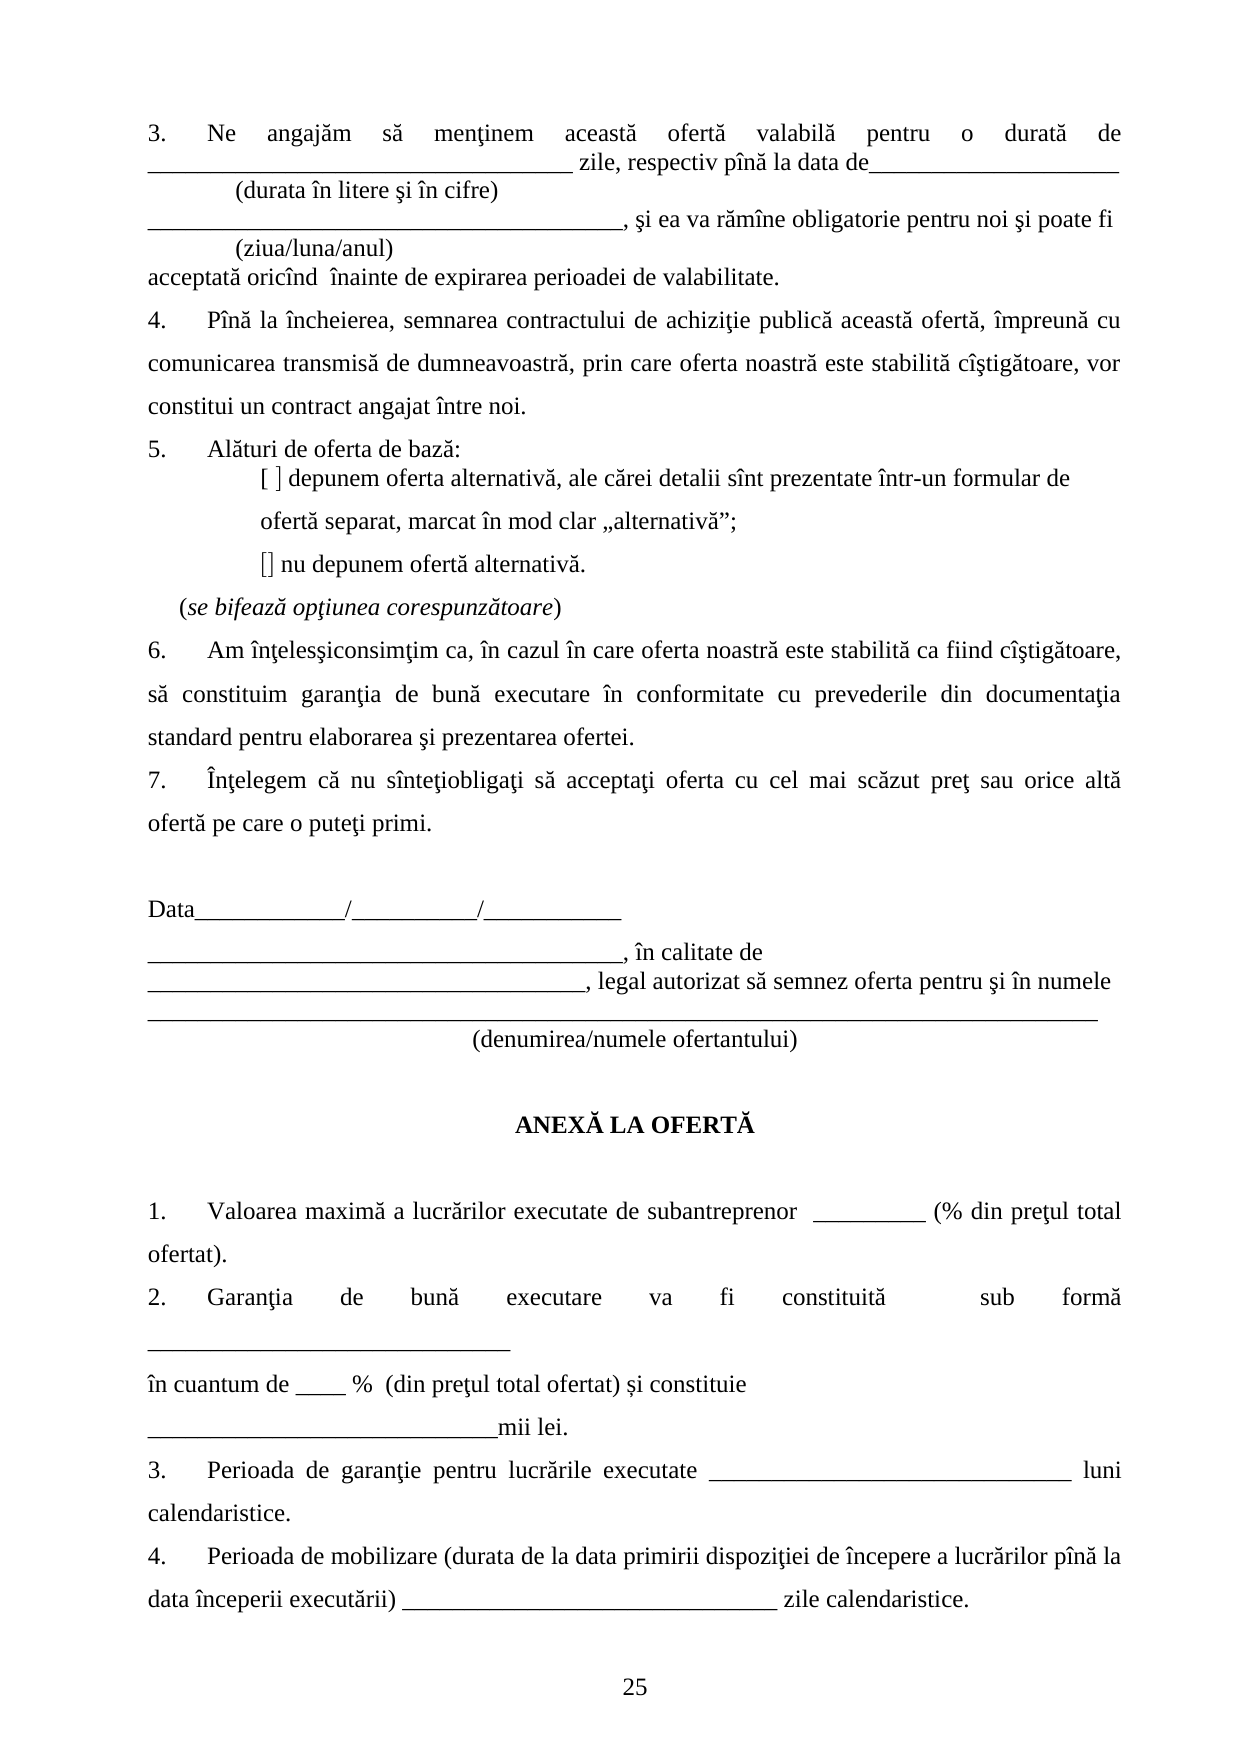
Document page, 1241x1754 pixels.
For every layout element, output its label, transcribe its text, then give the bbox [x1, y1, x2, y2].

text (durata în litere şi în cifre) [148, 176, 1122, 204]
list Ne angajăm să menţinem această ofertă valabilă pentru o durată de __________________________________ zile, respectiv pînă la data de____________________ [148, 118, 1122, 176]
text ANEXĂ LA OFERTĂ [148, 1110, 1122, 1139]
text (denumirea/numele ofertantului) [148, 1024, 1122, 1052]
list Alături de oferta de bază: [148, 434, 1122, 463]
list Perioada de garanţie pentru lucrările executate _____________________________ luni calendaristice. [148, 1455, 1122, 1527]
list Am înţelesşiconsimţim ca, în cazul în care oferta noastră este stabilită ca fiind cîştigătoare, să constituim garanţia de bună executare în conformitate cu prevederile din documentaţia standard pentru elaborarea şi prezentarea ofertei. [148, 636, 1122, 751]
text (se bifează opţiunea corespunzătoare) [148, 592, 1122, 621]
text ______________________________________, şi ea va rămîne obligatorie pentru noi şi poate fi [148, 204, 1122, 233]
list Înţelegem că nu sînteţiobligaţi să acceptaţi oferta cu cel mai scăzut preţ sau orice altă ofertă pe care o puteţi primi. [148, 765, 1122, 837]
text ______________________________________, în calitate de ___________________________________, legal autorizat să semnez oferta pentru şi în numele ____________________________________________________________________________ [148, 937, 1122, 1024]
text nu depunem ofertă alternativă. [260, 549, 1122, 578]
list Pînă la încheierea, semnarea contractului de achiziţie publică această ofertă, împreună cu comunicarea transmisă de dumneavoastră, prin care oferta noastră este stabilită cîştigătoare, vor constitui un contract angajat între noi. [148, 305, 1122, 420]
list Garanţia de bună executare va fi constituită sub formă _____________________________ [148, 1282, 1122, 1354]
list Valoarea maximă a lucrărilor executate de subantreprenor _________ (% din preţul total ofertat). [148, 1196, 1122, 1268]
text acceptată oricînd înainte de expirarea perioadei de valabilitate. [148, 262, 1122, 291]
list Perioada de mobilizare (durata de la data primirii dispoziţiei de începere a lucrărilor pînă la data începerii executării) ______________________________ zile calendaristice. [148, 1541, 1122, 1613]
text în cuantum de ____ % (din preţul total ofertat) și constituie ____________________________mii lei. [148, 1369, 1122, 1441]
text (ziua/luna/anul) [148, 233, 1122, 262]
text Data____________/__________/___________ [148, 894, 1122, 923]
text [ depunem oferta alternativă, ale cărei detalii sînt prezentate într-un formular de ofertă separat, marcat în mod clar „alternativă”; [260, 463, 1122, 535]
